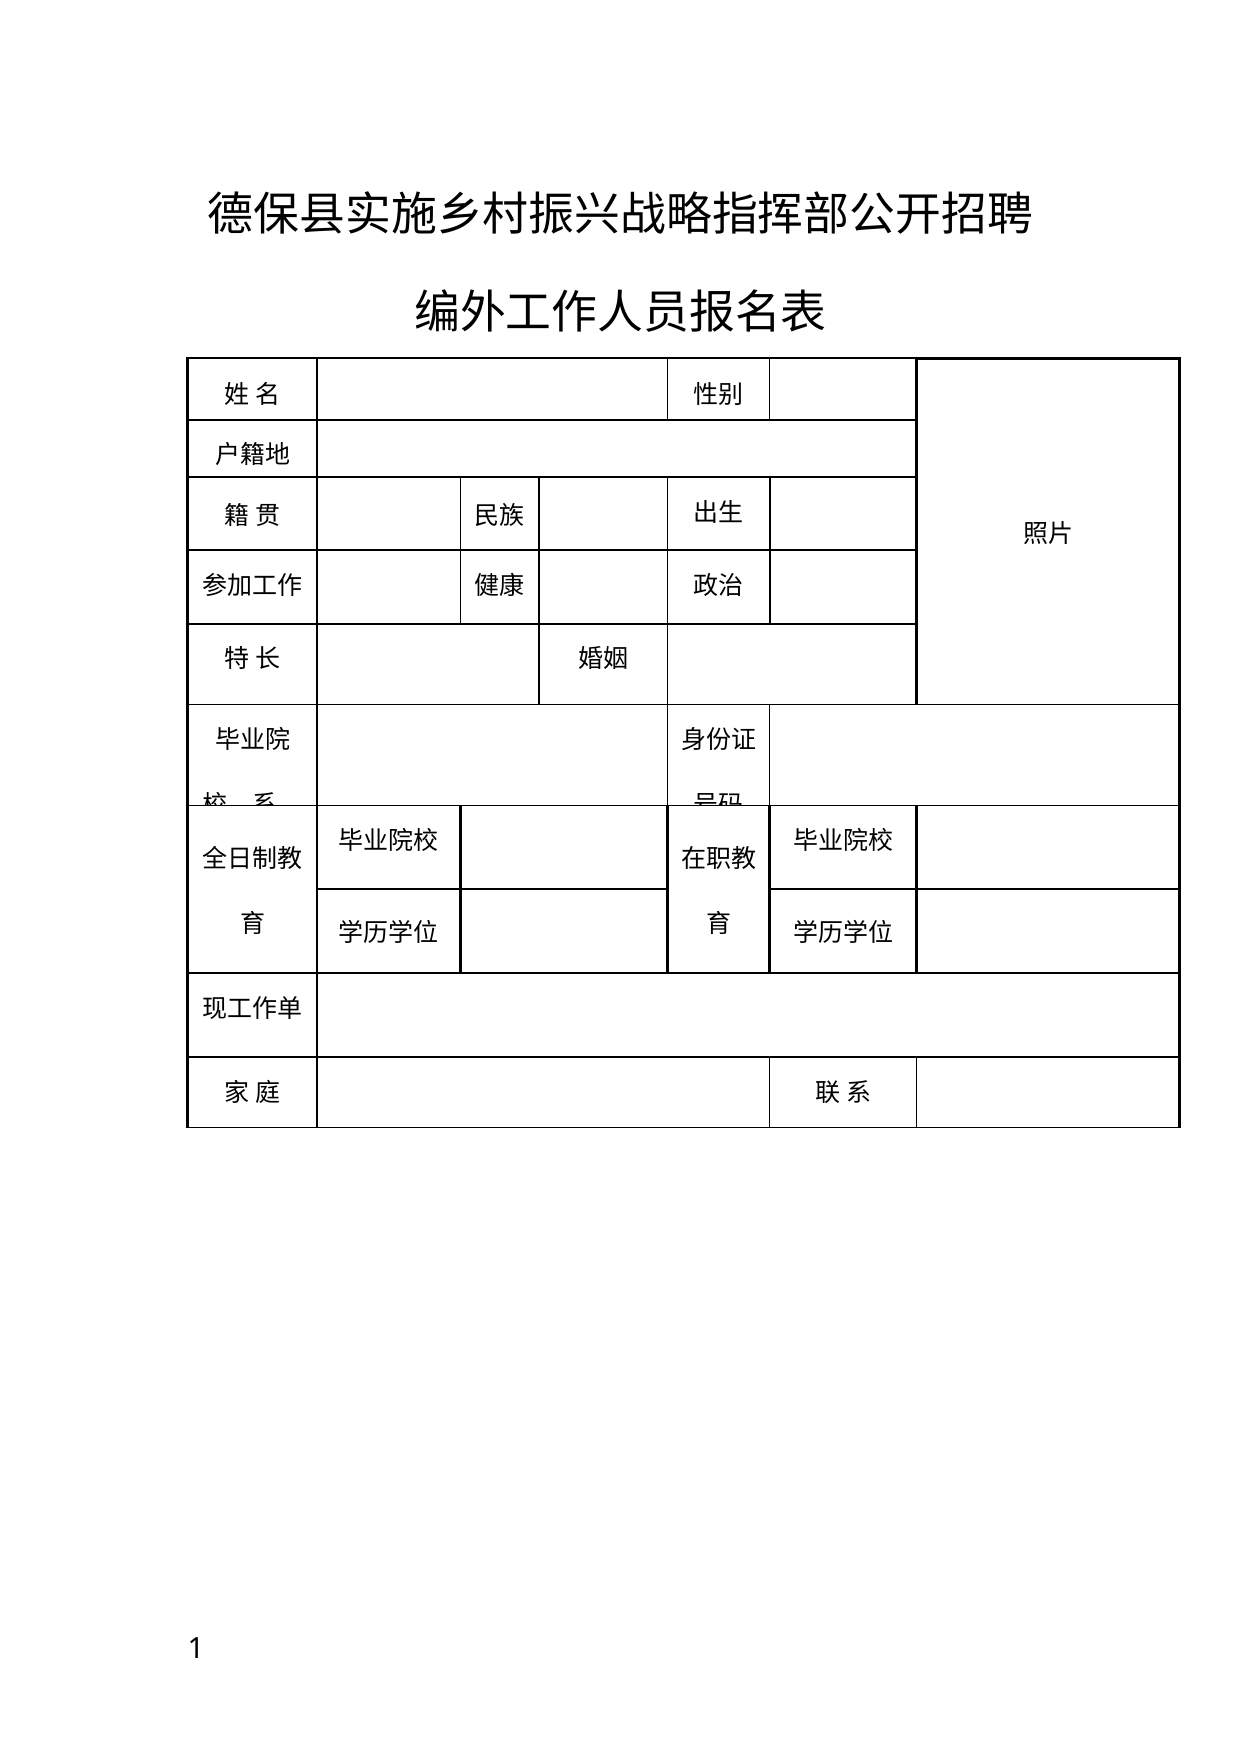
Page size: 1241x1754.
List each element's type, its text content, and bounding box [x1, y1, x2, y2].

table_cell [318, 1058, 769, 1127]
table_cell 毕业院校及专业 [771, 806, 915, 888]
table_cell [462, 890, 666, 972]
table_cell [918, 806, 1178, 888]
table_cell 在职教育 [669, 806, 768, 972]
table_header [770, 359, 915, 419]
table_cell 全日制教育 [189, 806, 316, 972]
table_cell [918, 890, 1178, 972]
table_cell [318, 705, 667, 804]
table_cell [771, 478, 915, 549]
table_header 姓 名 [189, 359, 316, 419]
table_cell [668, 625, 915, 703]
text 德保县实施乡村振兴战略指挥部公开招聘编外工作人员报名表 [187, 162, 1053, 357]
table_cell [917, 1058, 1178, 1127]
table_cell 健康 状况 [461, 551, 538, 623]
table_cell [540, 551, 667, 623]
table_cell 毕业院校、系、所学专业及学位 [189, 705, 316, 804]
table_cell [318, 625, 538, 703]
table_cell 身份证 号码 [668, 705, 769, 804]
table_cell 出生 日期 [668, 478, 769, 549]
table_header 照片 [918, 360, 1178, 703]
table_cell 现工作单位及职务 [189, 974, 316, 1056]
table_cell 特 长 爱 好 [189, 625, 316, 703]
table_cell [770, 705, 1178, 804]
table_cell 户籍地 [189, 421, 316, 476]
table_cell 学历学位 [318, 890, 459, 972]
table_cell [462, 806, 666, 888]
table_cell 毕业院校及专业 [318, 806, 459, 888]
table_cell 学历学位 [771, 890, 915, 972]
table_cell [540, 478, 667, 549]
table_cell 籍 贯 [189, 478, 316, 549]
table_cell 婚姻 状况 [540, 625, 667, 703]
table_header 性别 [668, 359, 769, 419]
table_cell 政治 面貌 [668, 551, 769, 623]
table_cell [318, 974, 1178, 1056]
table_cell [318, 421, 915, 476]
table_cell [318, 551, 460, 623]
table_cell [771, 551, 915, 623]
table_cell 民族 [461, 478, 538, 549]
table_header [318, 359, 667, 419]
table_cell 联 系 电 话 [770, 1058, 916, 1127]
table_cell 参加工作时间 [189, 551, 316, 623]
table_cell 家 庭 住 址 [189, 1058, 316, 1127]
table_cell [318, 478, 460, 549]
